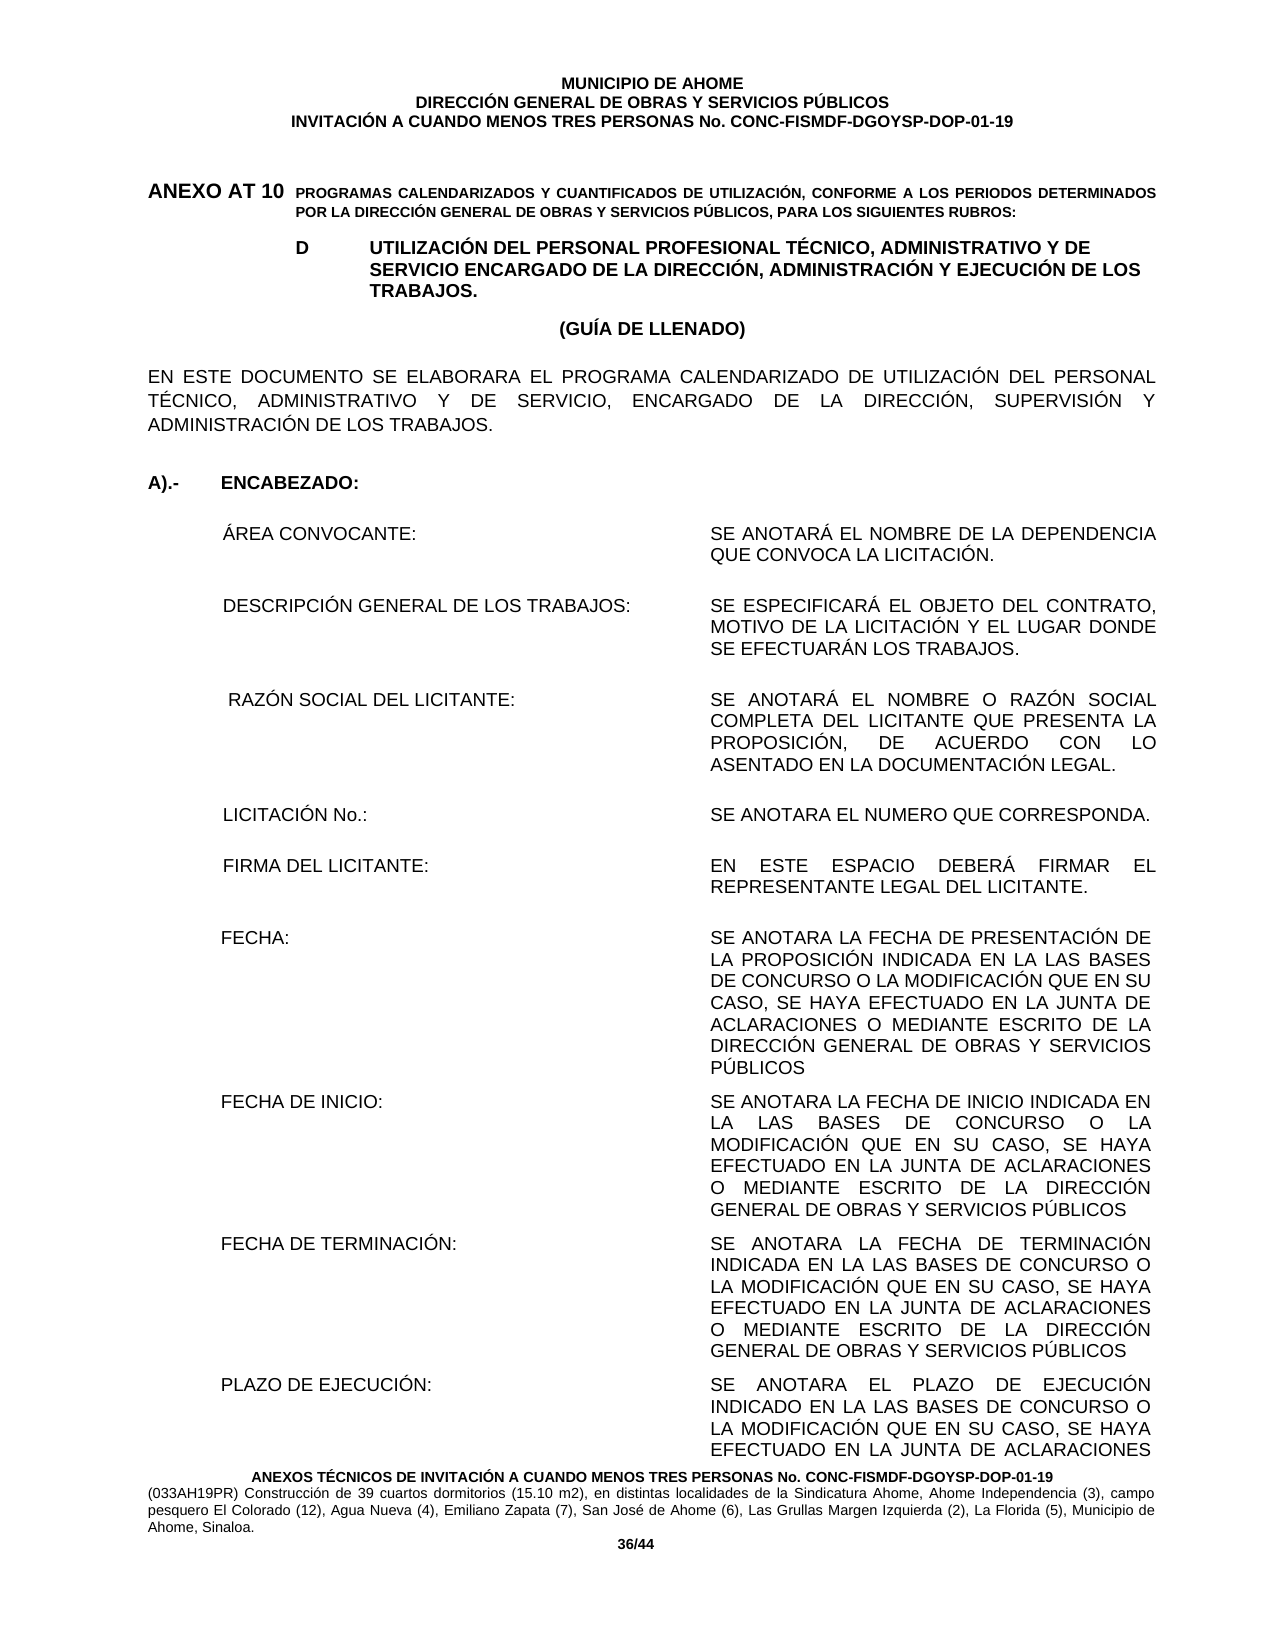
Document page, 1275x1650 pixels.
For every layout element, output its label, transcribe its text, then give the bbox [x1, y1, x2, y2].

text ÁREA CONVOCANTE: SE ANOTARÁ EL NOMBRE DE LA DEPENDENCIA QUE CONVOCA LA LICITACIÓN. [223, 522, 1157, 566]
text FECHA DE INICIO: SE ANOTARA LA FECHA DE INICIO INDICADA EN LA LAS BASES DE CONCURSO O LA MODIFICACIÓN QUE EN SU CASO, SE HAYA EFECTUADO EN LA JUNTA DE ACLARACIONES O MEDIANTE ESCRITO DE LA DIRECCIÓN GENERAL DE OBRAS Y SERVICIOS PÚBLICOS [221, 1091, 1152, 1220]
text FIRMA DEL LICITANTE: EN ESTE ESPACIO DEBERÁ FIRMAR EL REPRESENTANTE LEGAL DEL LICITANTE. [223, 855, 1157, 898]
text DESCRIPCIÓN GENERAL DE LOS TRABAJOS: SE ESPECIFICARÁ EL OBJETO DEL CONTRATO, MOTIVO DE LA LICITACIÓN Y EL LUGAR DONDE SE EFECTUARÁN LOS TRABAJOS. [223, 595, 1157, 659]
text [221, 1374, 1152, 1461]
text RAZÓN SOCIAL DEL LICITANTE: SE ANOTARÁ EL NOMBRE O RAZÓN SOCIAL COMPLETA DEL LICITANTE QUE PRESENTA LA PROPOSICIÓN, DE ACUERDO CON LO ASENTADO EN LA DOCUMENTACIÓN LEGAL. [228, 689, 1157, 775]
text LICITACIÓN No.: SE ANOTARA EL NUMERO QUE CORRESPONDA. [223, 804, 1157, 826]
text FECHA DE TERMINACIÓN: SE ANOTARA LA FECHA DE TERMINACIÓN INDICADA EN LA LAS BASES DE CONCURSO O LA MODIFICACIÓN QUE EN SU CASO, SE HAYA EFECTUADO EN LA JUNTA DE ACLARACIONES O MEDIANTE ESCRITO DE LA DIRECCIÓN GENERAL DE OBRAS Y SERVICIOS PÚBLICOS [221, 1232, 1152, 1362]
text A).- ENCABEZADO: [148, 468, 1152, 493]
text EN ESTE DOCUMENTO SE ELABORARA EL PROGRAMA CALENDARIZADO DE UTILIZACIÓN DEL PERSONAL TÉCNICO, ADMINISTRATIVO Y DE SERVICIO, ENCARGADO DE LA DIRECCIÓN, SUPERVISIÓN Y ADMINISTRACIÓN DE LOS TRABAJOS. [148, 364, 1157, 436]
text FECHA: SE ANOTARA LA FECHA DE PRESENTACIÓN DE LA PROPOSICIÓN INDICADA EN LA LAS BASES DE CONCURSO O LA MODIFICACIÓN QUE EN SU CASO, SE HAYA EFECTUADO EN LA JUNTA DE ACLARACIONES O MEDIANTE ESCRITO DE LA DIRECCIÓN GENERAL DE OBRAS Y SERVICIOS PÚBLICOS [221, 927, 1152, 1078]
